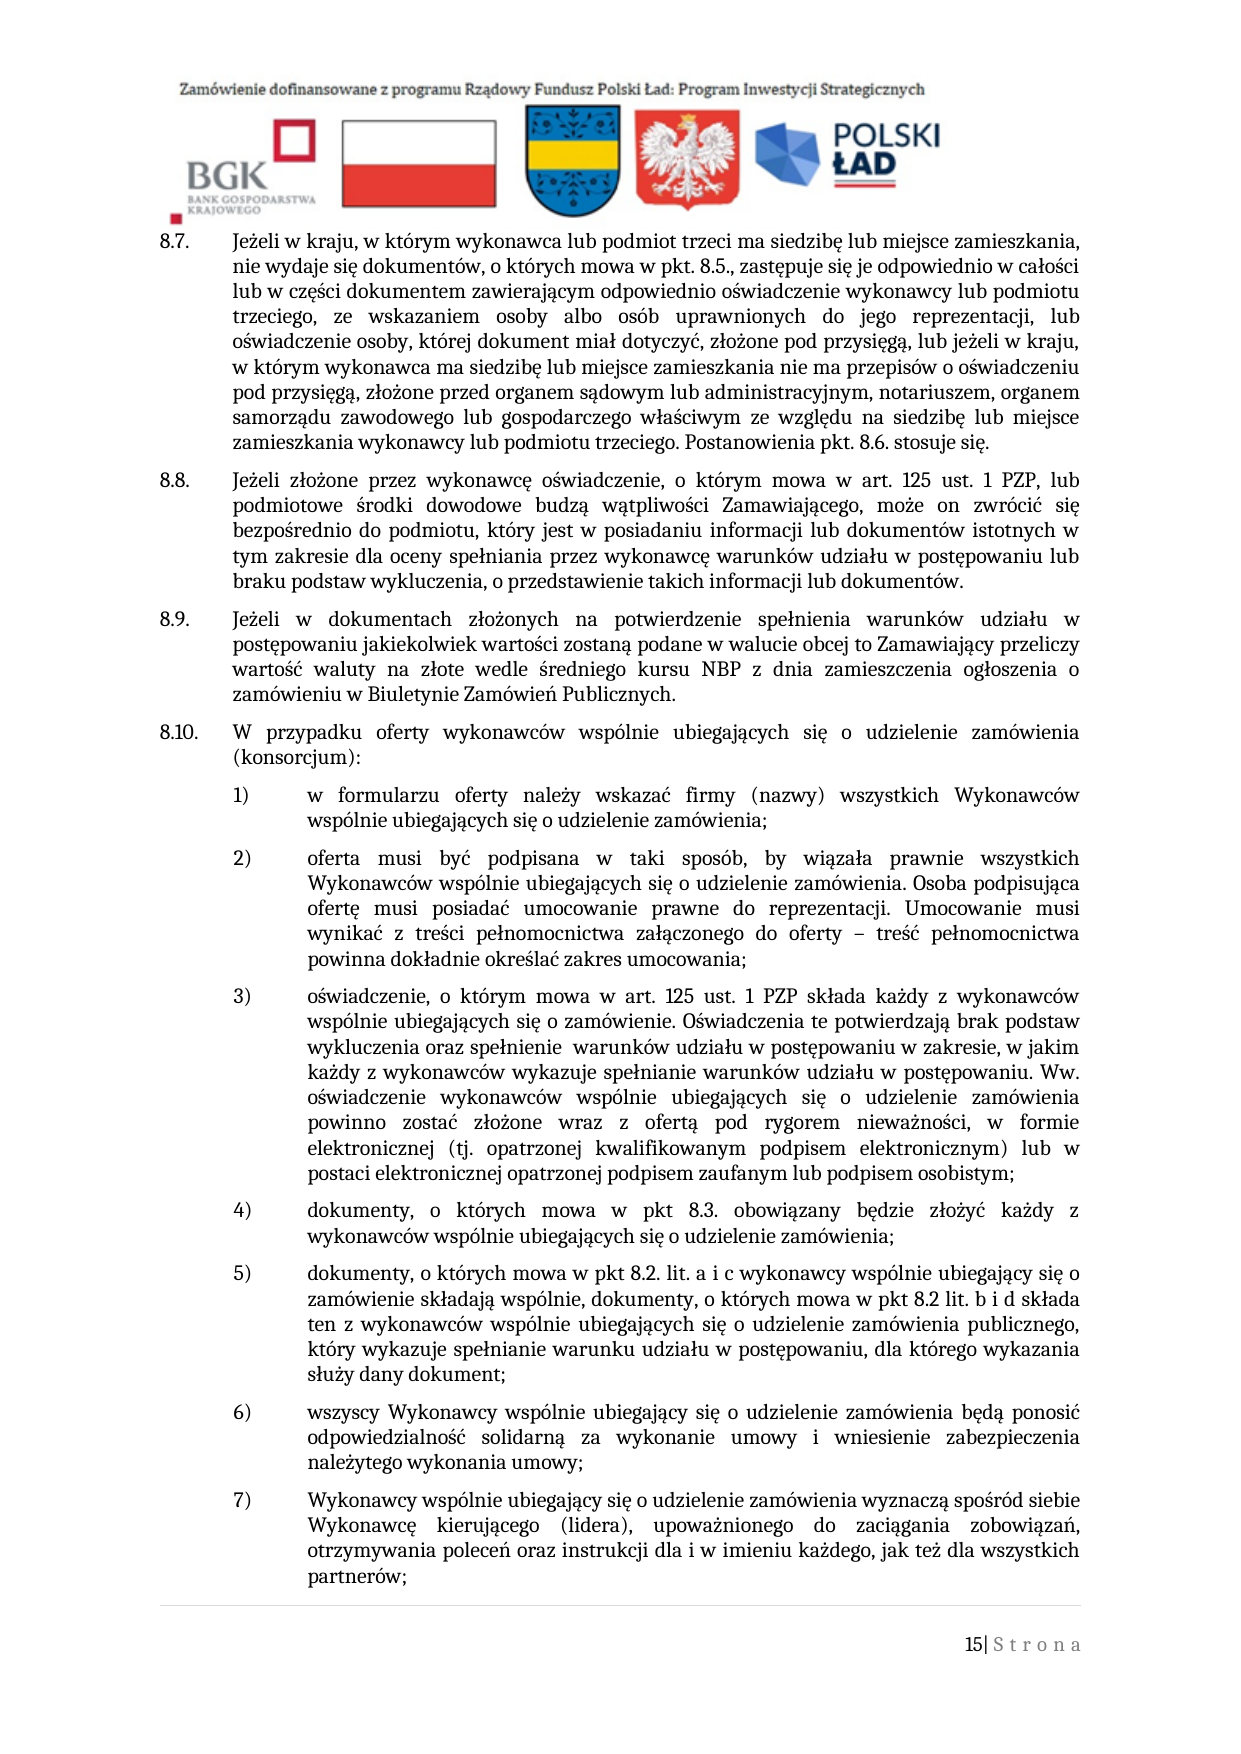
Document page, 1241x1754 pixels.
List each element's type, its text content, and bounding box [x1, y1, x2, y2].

text 8.8. Jeżeli złożone przez wykonawcę oświadczenie, o którym mowa w art. 125 ust. 1 PZP, lub podmiotowe środki dowodowe budzą wątpliwości Zamawiającego, może on zwrócić się bezpośrednio do podmiotu, który jest w posiadaniu informacji lub dokumentów istotnych w tym zakresie dla oceny spełniania przez wykonawcę warunków udziału w postępowaniu lub braku podstaw wykluczenia, o przedstawienie takich informacji lub dokumentów. [159, 468, 1081, 594]
text 8.10. W przypadku oferty wykonawców wspólnie ubiegających się o udzielenie zamówienia (konsorcjum): [159, 720, 1081, 770]
text 2) oferta musi być podpisana w taki sposób, by wiązała prawnie wszystkich Wykonawców wspólnie ubiegających się o udzielenie zamówienia. Osoba podpisująca ofertę musi posiadać umocowanie prawne do reprezentacji. Umocowanie musi wynikać z treści pełnomocnictwa załączonego do oferty – treść pełnomocnictwa powinna dokładnie określać zakres umocowania; [233, 846, 1081, 972]
text 5) dokumenty, o których mowa w pkt 8.2. lit. a i c wykonawcy wspólnie ubiegający się o zamówienie składają wspólnie, dokumenty, o których mowa w pkt 8.2 lit. b i d składa ten z wykonawców wspólnie ubiegających się o udzielenie zamówienia publicznego, który wykazuje spełnianie warunku udziału w postępowaniu, dla którego wykazania służy dany dokument; [233, 1261, 1081, 1387]
text 6) wszyscy Wykonawcy wspólnie ubiegający się o udzielenie zamówienia będą ponosić odpowiedzialność solidarną za wykonanie umowy i wniesienie zabezpieczenia należytego wykonania umowy; [233, 1400, 1081, 1475]
text 8.7. Jeżeli w kraju, w którym wykonawca lub podmiot trzeci ma siedzibę lub miejsce zamieszkania, nie wydaje się dokumentów, o których mowa w pkt. 8.5., zastępuje się je odpowiednio w całości lub w części dokumentem zawierającym odpowiednio oświadczenie wykonawcy lub podmiotu trzeciego, ze wskazaniem osoby albo osób uprawnionych do jego reprezentacji, lub oświadczenie osoby, której dokument miał dotyczyć, złożone pod przysięgą, lub jeżeli w kraju, w którym wykonawca ma siedzibę lub miejsce zamieszkania nie ma przepisów o oświadczeniu pod przysięgą, złożone przed organem sądowym lub administracyjnym, notariuszem, organem samorządu zawodowego lub gospodarczego właściwym ze względu na siedzibę lub miejsce zamieszkania wykonawcy lub podmiotu trzeciego. Postanowienia pkt. 8.6. stosuje się. [159, 228, 1081, 455]
picture [159, 73, 962, 229]
text 7) Wykonawcy wspólnie ubiegający się o udzielenie zamówienia wyznaczą spośród siebie Wykonawcę kierującego (lidera), upoważnionego do zaciągania zobowiązań, otrzymywania poleceń oraz instrukcji dla i w imieniu każdego, jak też dla wszystkich partnerów; [233, 1488, 1081, 1589]
text 3) oświadczenie, o którym mowa w art. 125 ust. 1 PZP składa każdy z wykonawców wspólnie ubiegających się o zamówienie. Oświadczenia te potwierdzają brak podstaw wykluczenia oraz spełnienie warunków udziału w postępowaniu w zakresie, w jakim każdy z wykonawców wykazuje spełnianie warunków udziału w postępowaniu. Ww. oświadczenie wykonawców wspólnie ubiegających się o udzielenie zamówienia powinno zostać złożone wraz z ofertą pod rygorem nieważności, w formie elektronicznej (tj. opatrzonej kwalifikowanym podpisem elektronicznym) lub w postaci elektronicznej opatrzonej podpisem zaufanym lub podpisem osobistym; [233, 984, 1081, 1186]
text 4) dokumenty, o których mowa w pkt 8.3. obowiązany będzie złożyć każdy z wykonawców wspólnie ubiegających się o udzielenie zamówienia; [233, 1198, 1081, 1249]
text 8.9. Jeżeli w dokumentach złożonych na potwierdzenie spełnienia warunków udziału w postępowaniu jakiekolwiek wartości zostaną podane w walucie obcej to Zamawiający przeliczy wartość waluty na złote wedle średniego kursu NBP z dnia zamieszczenia ogłoszenia o zamówieniu w Biuletynie Zamówień Publicznych. [159, 606, 1081, 707]
text 1) w formularzu oferty należy wskazać firmy (nazwy) wszystkich Wykonawców wspólnie ubiegających się o udzielenie zamówienia; [233, 783, 1081, 833]
